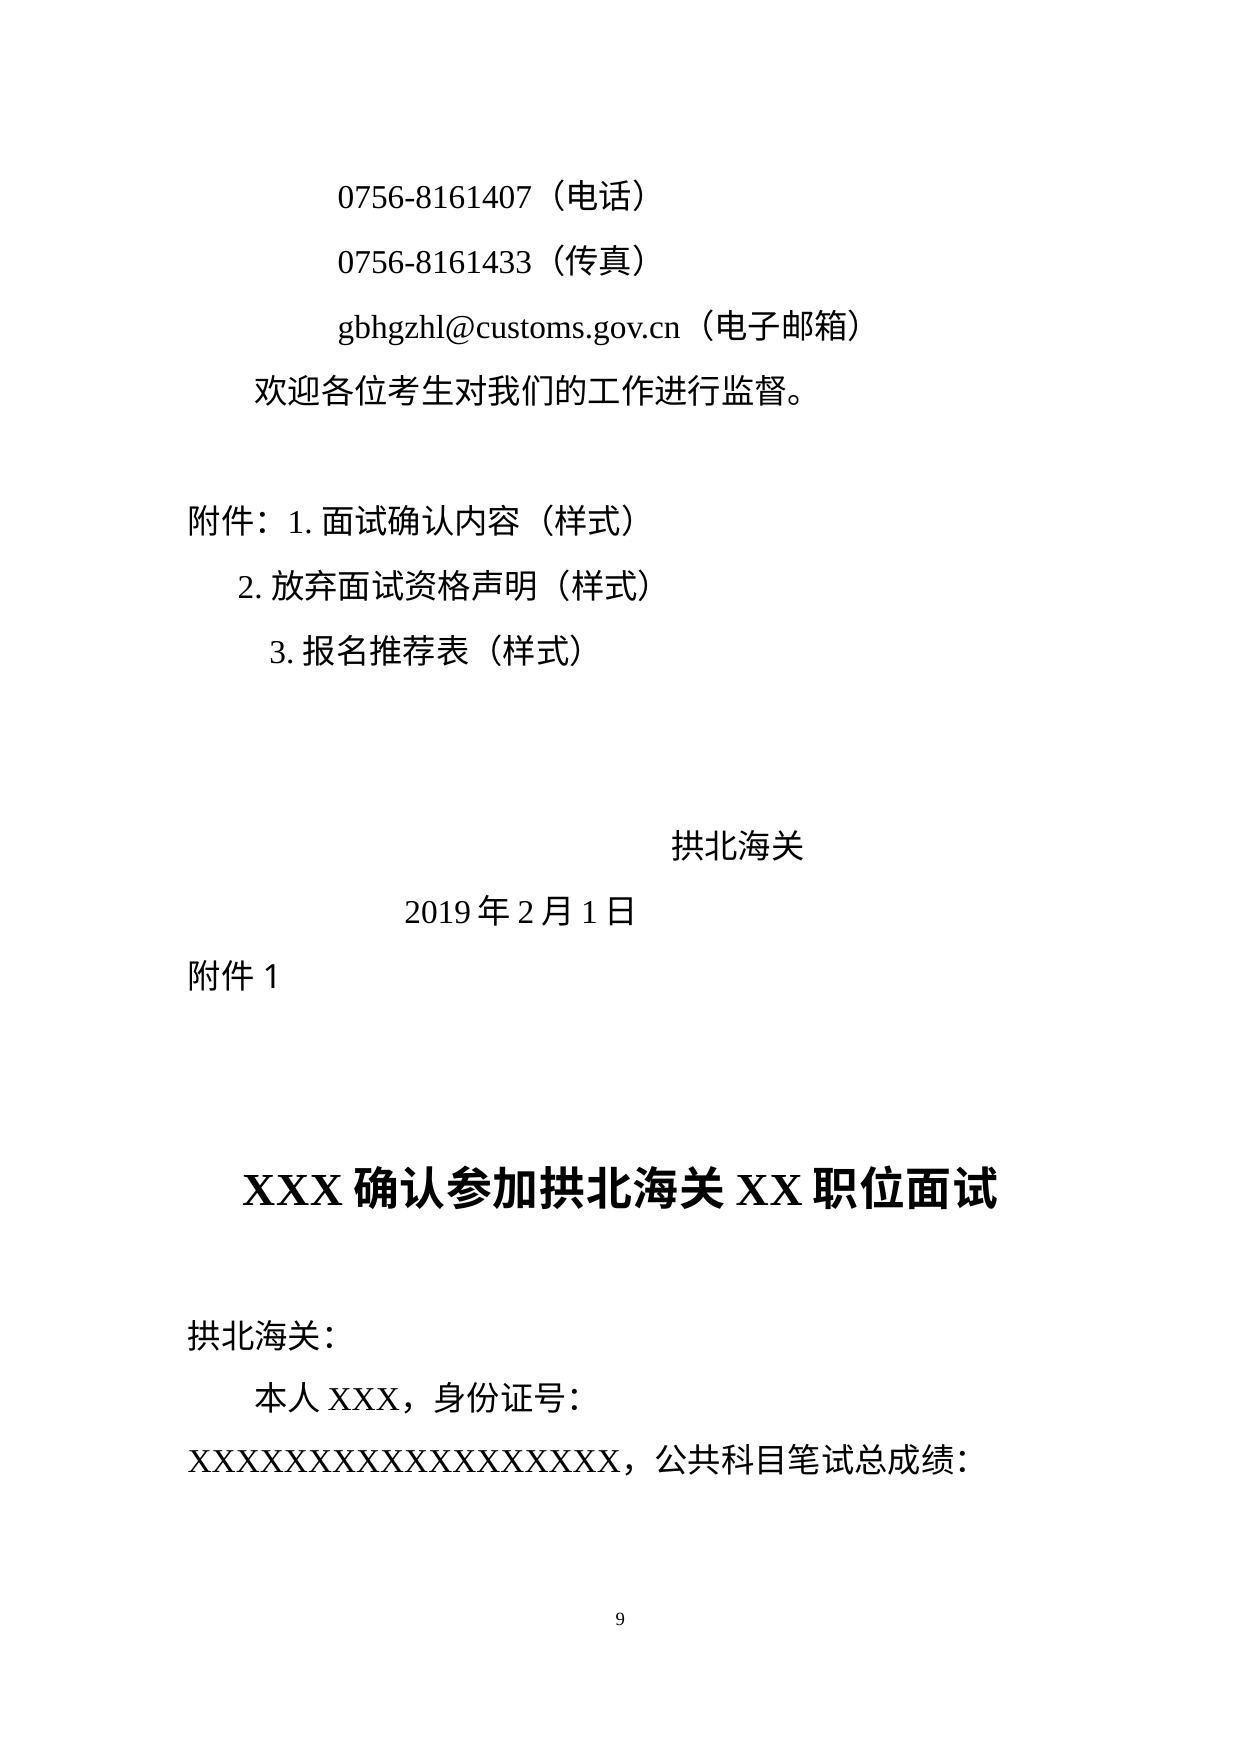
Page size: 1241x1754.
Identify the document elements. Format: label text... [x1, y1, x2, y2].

text gbhgzhl@customs.gov.cn（电子邮箱） [187, 292, 1053, 357]
text 2019年2月1日 [187, 877, 1053, 942]
text 0756-8161407（电话） [187, 162, 1053, 227]
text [187, 1361, 1053, 1485]
text 2. 放弃面试资格声明（样式） [187, 552, 1053, 617]
text 附件1 [187, 942, 1053, 1007]
text 3. 报名推荐表（样式） [187, 617, 1053, 682]
text 拱北海关： [187, 1299, 1053, 1361]
text 0756-8161433（传真） [187, 227, 1053, 292]
text 附件：1. 面试确认内容（样式） [187, 487, 1053, 552]
text 拱北海关 [187, 812, 1053, 877]
text XXX确认参加拱北海关XX职位面试 [187, 1137, 1053, 1234]
text 欢迎各位考生对我们的工作进行监督。 [187, 357, 1053, 422]
